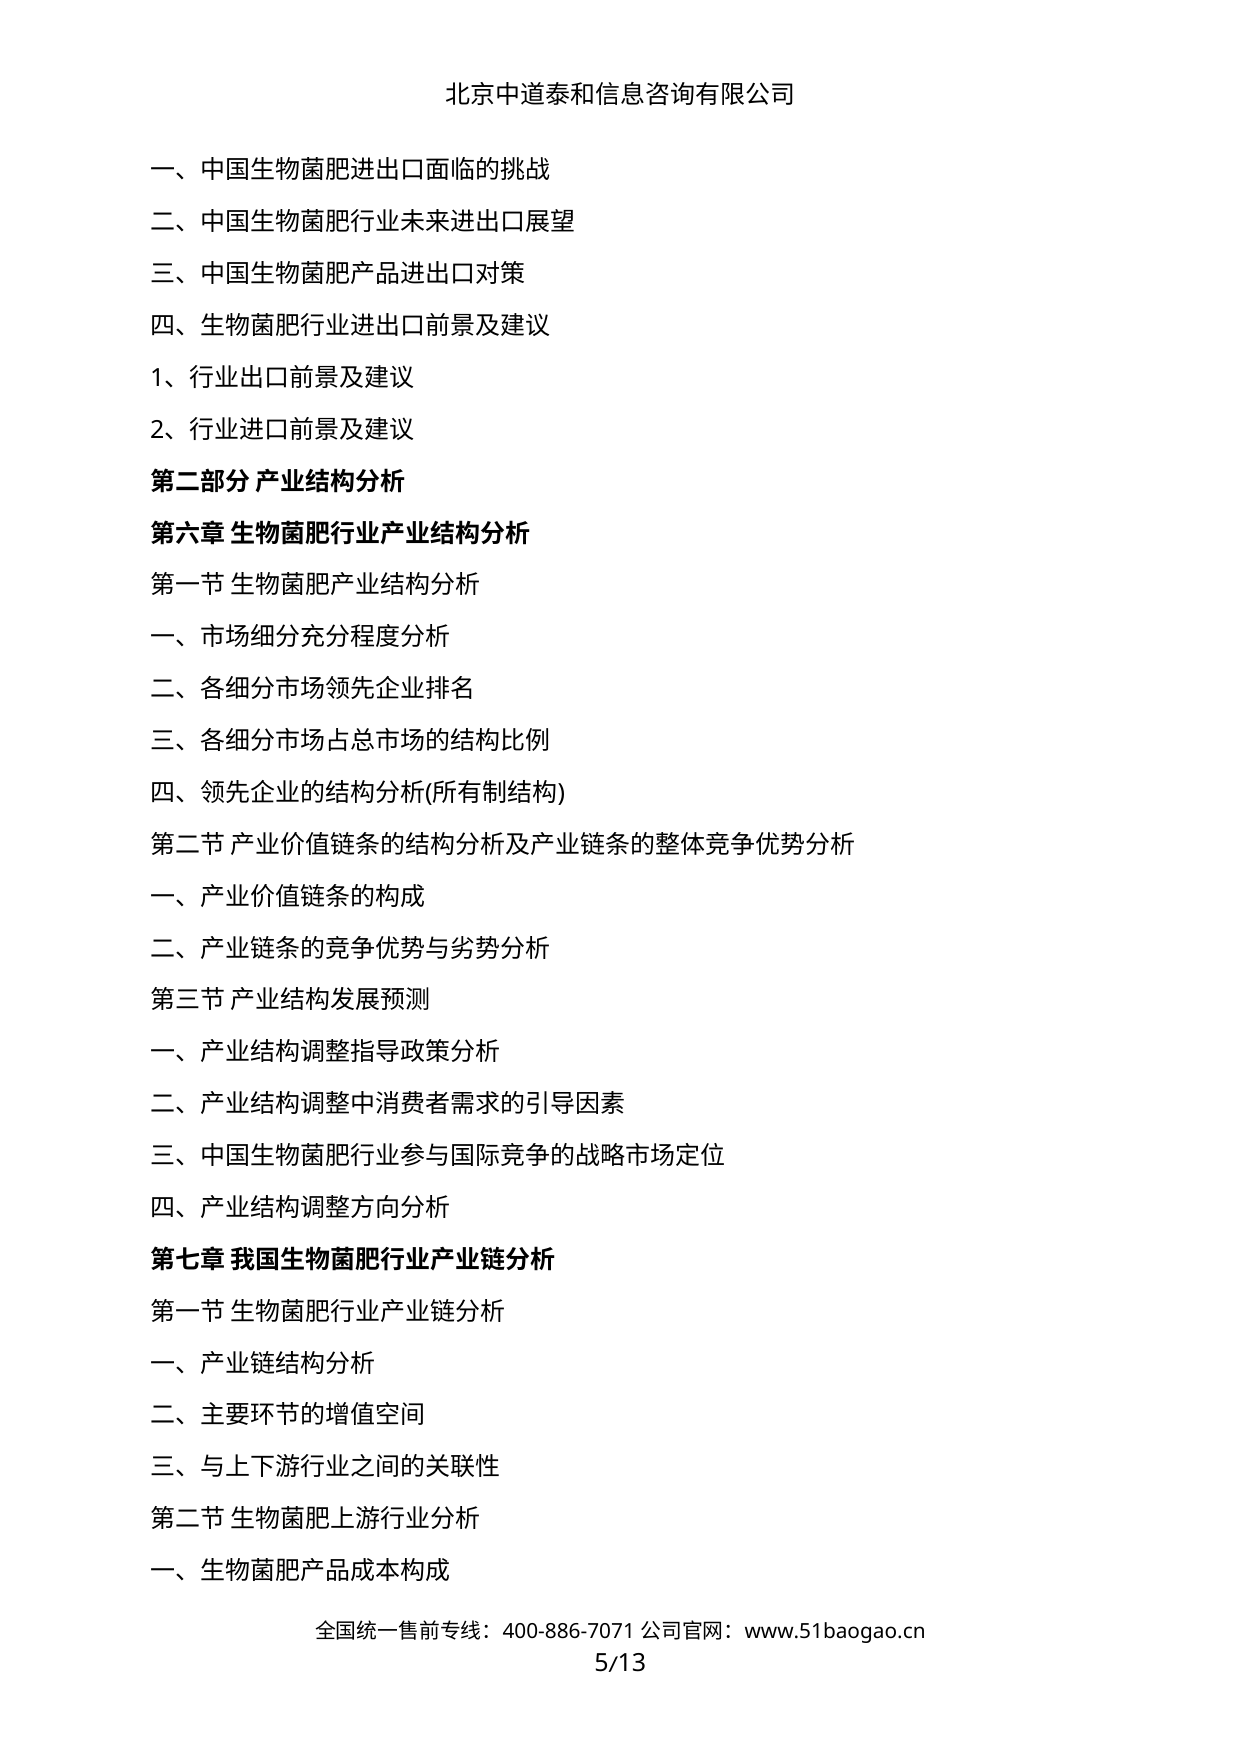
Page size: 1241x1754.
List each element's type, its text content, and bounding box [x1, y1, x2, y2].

text 三、中国生物菌肥行业参与国际竞争的战略市场定位 [150, 1136, 1090, 1172]
text 第二节 生物菌肥上游行业分析 [150, 1499, 1090, 1535]
text 四、生物菌肥行业进出口前景及建议 [150, 306, 1090, 342]
text 一、产业价值链条的构成 [150, 876, 1090, 912]
text 2、行业进口前景及建议 [150, 409, 1090, 446]
text 第三节 产业结构发展预测 [150, 980, 1090, 1016]
text 二、各细分市场领先企业排名 [150, 669, 1090, 705]
text 第七章 我国生物菌肥行业产业链分析 [150, 1239, 1090, 1276]
text 一、市场细分充分程度分析 [150, 617, 1090, 653]
text 第一节 生物菌肥行业产业链分析 [150, 1291, 1090, 1327]
text 第二部分 产业结构分析 [150, 461, 1090, 497]
text 三、各细分市场占总市场的结构比例 [150, 721, 1090, 757]
text 二、中国生物菌肥行业未来进出口展望 [150, 202, 1090, 238]
text 四、领先企业的结构分析(所有制结构) [150, 772, 1090, 809]
text 一、生物菌肥产品成本构成 [150, 1551, 1090, 1587]
text 三、与上下游行业之间的关联性 [150, 1447, 1090, 1483]
text 第六章 生物菌肥行业产业结构分析 [150, 513, 1090, 549]
text 二、主要环节的增值空间 [150, 1395, 1090, 1431]
text 一、中国生物菌肥进出口面临的挑战 [150, 150, 1090, 186]
text 一、产业链结构分析 [150, 1343, 1090, 1379]
text 二、产业链条的竞争优势与劣势分析 [150, 928, 1090, 964]
text 二、产业结构调整中消费者需求的引导因素 [150, 1084, 1090, 1120]
text 一、产业结构调整指导政策分析 [150, 1032, 1090, 1068]
text 三、中国生物菌肥产品进出口对策 [150, 254, 1090, 290]
text 1、行业出口前景及建议 [150, 357, 1090, 394]
text 第二节 产业价值链条的结构分析及产业链条的整体竞争优势分析 [150, 824, 1090, 861]
text 第一节 生物菌肥产业结构分析 [150, 565, 1090, 601]
text 四、产业结构调整方向分析 [150, 1187, 1090, 1224]
